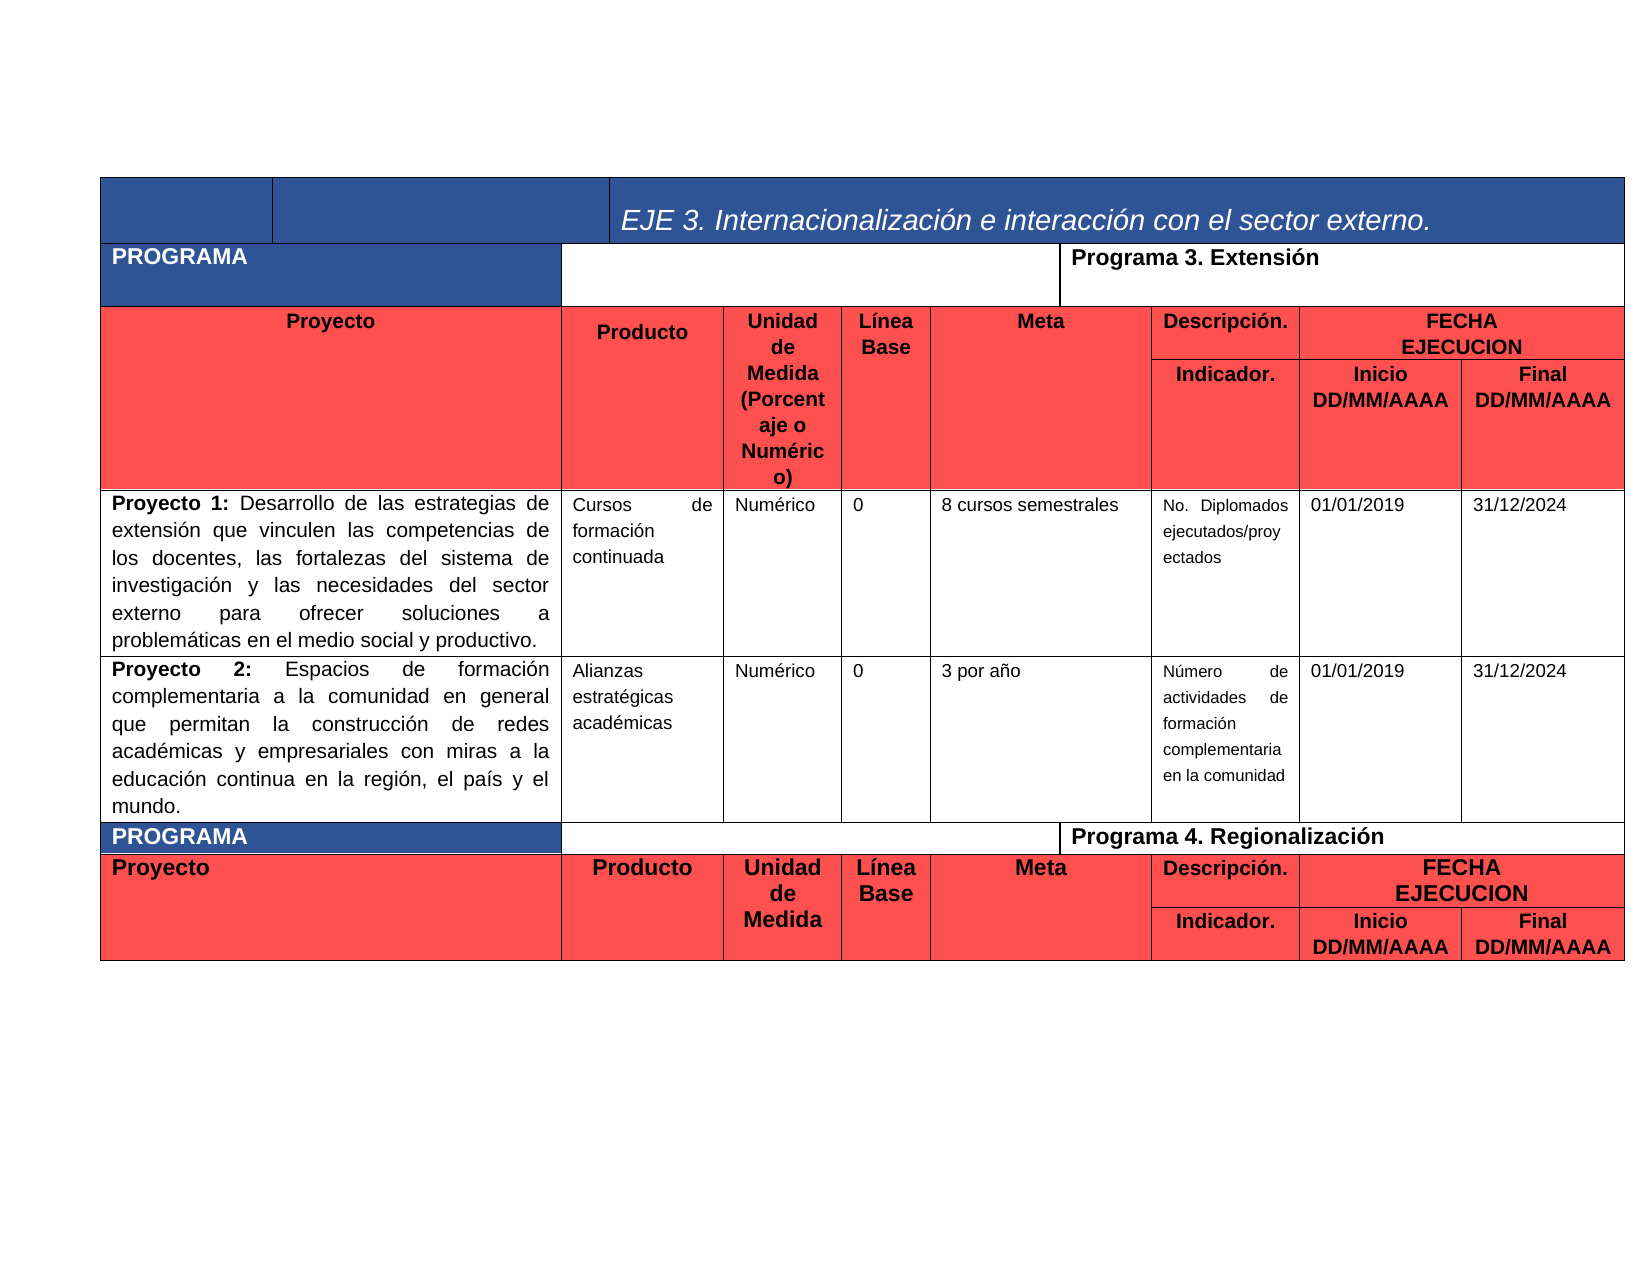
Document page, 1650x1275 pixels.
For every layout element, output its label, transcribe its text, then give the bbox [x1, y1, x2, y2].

table_cell Final DD/MM/AAAA [1462, 360, 1624, 489]
table_cell Producto [562, 307, 723, 489]
table_cell Proyecto 1: Desarrollo de las estrategias de extensión que vinculen las competencias de los docentes, las fortalezas del sistema de investigación y las necesidades del sector externo para ofrecer soluciones a problemáticas en el medio social y productivo. [101, 491, 561, 656]
table_cell [273, 178, 609, 243]
table_cell PROGRAMA [101, 244, 561, 306]
table_cell 01/01/2019 [1300, 491, 1461, 656]
table_cell Proyecto [101, 307, 561, 489]
table_cell Numérico [724, 657, 841, 822]
table_cell Proyecto 2: Espacios de formación complementaria a la comunidad en general que permitan la construcción de redes académicas y empresariales con miras a la educación continua en la región, el país y el mundo. [101, 657, 561, 822]
table_cell Indicador. [1152, 908, 1299, 960]
table_cell Inicio DD/MM/AAAA [1300, 360, 1461, 489]
table_cell Final DD/MM/AAAA [1462, 908, 1624, 960]
table_cell Cursos de formación continuada [562, 491, 723, 656]
table_cell EJE 3. Internacionalización e interacción con el sector externo. [610, 178, 1624, 243]
table_cell Alianzas estratégicas académicas [562, 657, 723, 822]
table_cell 3 por año [931, 657, 1151, 822]
table_cell 8 cursos semestrales [931, 491, 1151, 656]
table_cell Proyecto [101, 855, 561, 960]
table_cell Meta [931, 855, 1151, 960]
table_cell Programa 4. Regionalización [1061, 823, 1624, 853]
table_cell Inicio DD/MM/AAAA [1300, 908, 1461, 960]
table_cell Producto [562, 855, 723, 960]
table_cell PROGRAMA [101, 823, 561, 853]
table_cell FECHA EJECUCION [1300, 307, 1624, 359]
table_cell 31/12/2024 [1462, 491, 1624, 656]
table_cell 0 [842, 491, 930, 656]
table_cell [562, 244, 1059, 306]
table_cell Descripción. [1152, 855, 1299, 907]
table_cell 0 [842, 657, 930, 822]
table_cell Indicador. [1152, 360, 1299, 489]
table_cell [562, 823, 1059, 853]
table_cell Número de actividades de formación complementaria en la comunidad [1152, 657, 1299, 822]
table_cell FECHA EJECUCION [1300, 855, 1624, 907]
table_cell Programa 3. Extensión [1061, 244, 1624, 306]
table_cell Línea Base [842, 855, 930, 960]
table_cell 01/01/2019 [1300, 657, 1461, 822]
table_cell Descripción. [1152, 307, 1299, 359]
table_cell Unidad de Medida [724, 855, 841, 960]
table_cell Numérico [724, 491, 841, 656]
table_cell No. Diplomados ejecutados/proyectados [1152, 491, 1299, 656]
table_cell 31/12/2024 [1462, 657, 1624, 822]
table_cell Unidad de Medida (Porcentaje o Numérico) [724, 307, 841, 489]
table_cell Línea Base [842, 307, 930, 489]
table_cell [101, 178, 272, 243]
table_cell Meta [931, 307, 1151, 489]
